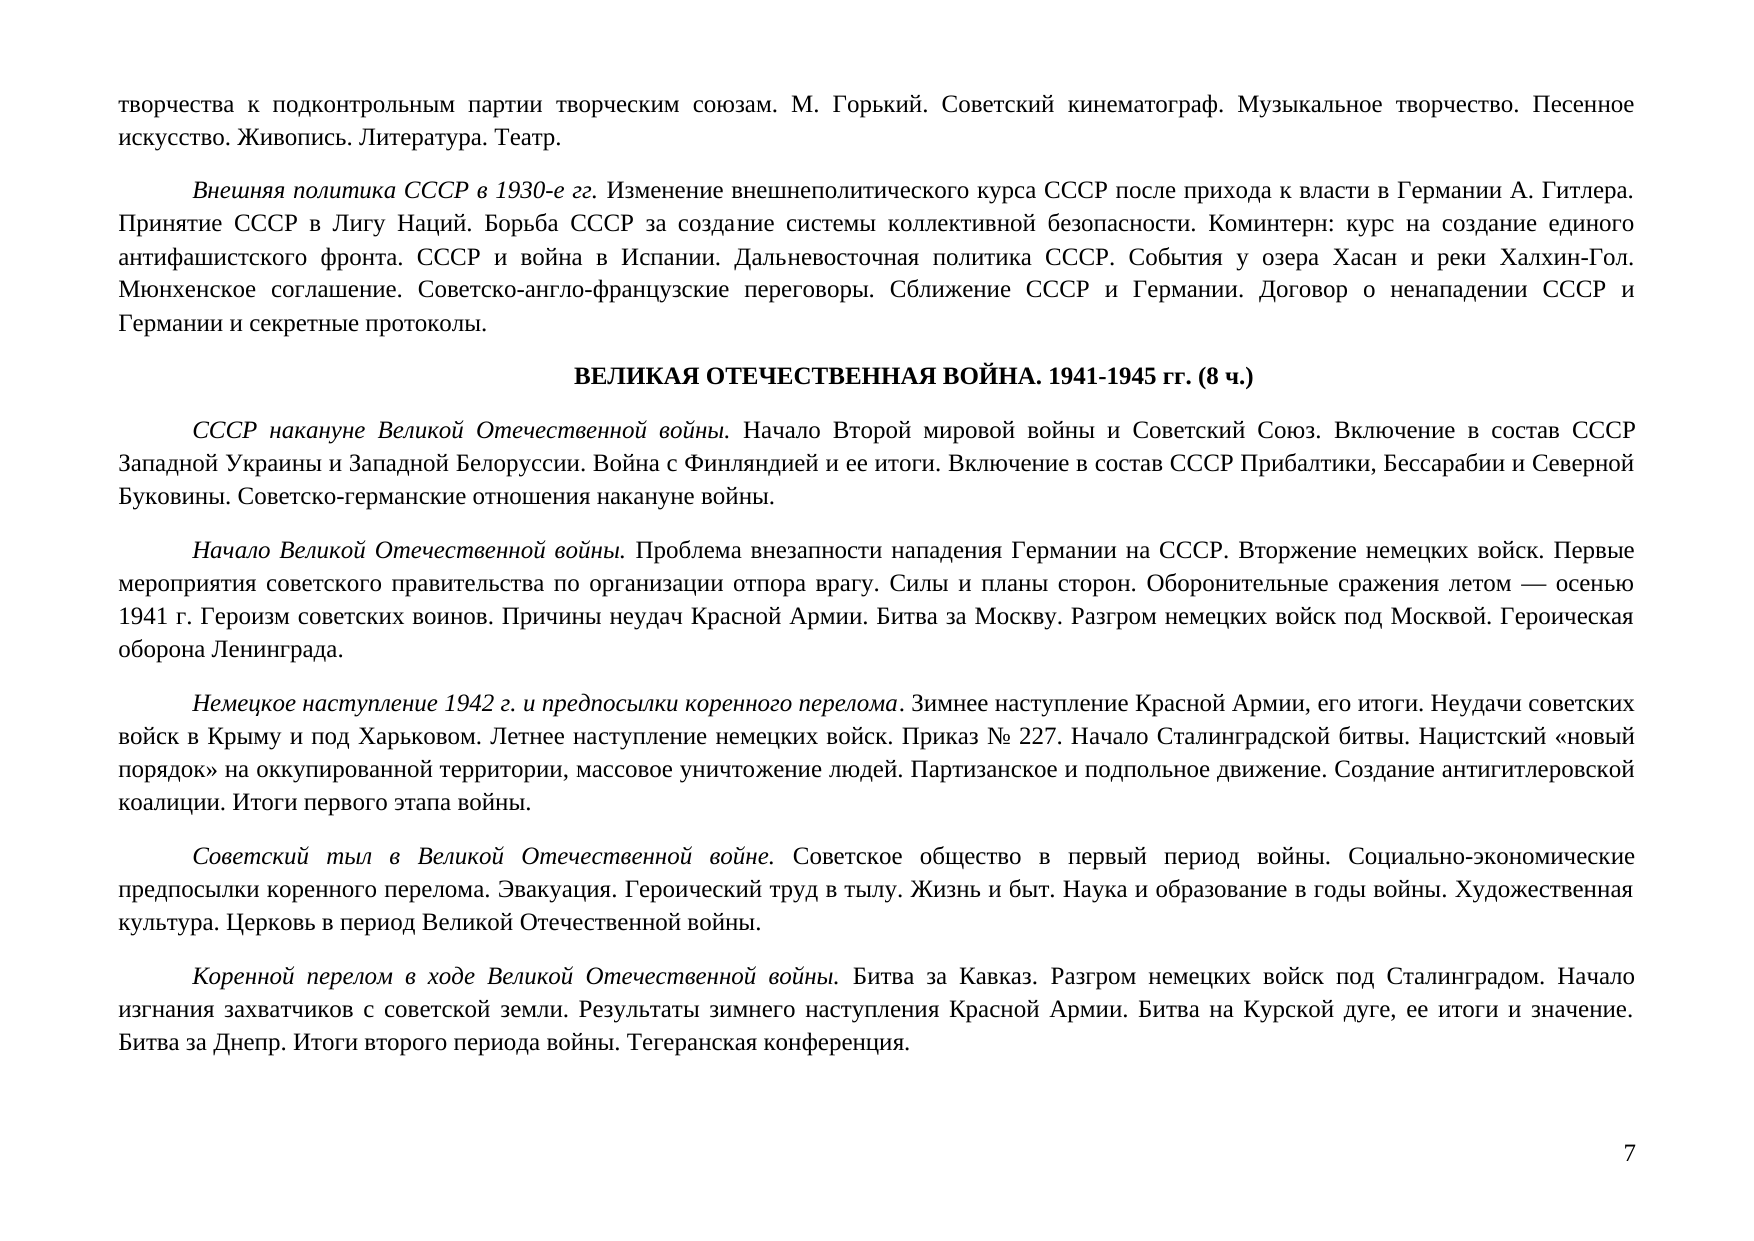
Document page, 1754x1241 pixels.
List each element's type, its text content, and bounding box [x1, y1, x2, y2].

text Советский тыл в Великой Отечественной войне. Советское общество в первый период войны. Социально-экономические предпосылки коренного перелома. Эвакуация. Героический труд в тылу. Жизнь и быт. Наука и образование в годы войны. Художественная культура. Церковь в период Великой Отечественной войны. [118, 841, 1636, 936]
text СССР накануне Великой Отечественной войны. Начало Второй мировой войны и Советский Союз. Включение в состав СССР Западной Украины и Западной Белоруссии. Война с Финляндией и ее итоги. Включение в состав СССР Прибалтики, Бессарабии и Северной Буковины. Советско-германские отношения накануне войны. [118, 415, 1636, 510]
text Начало Великой Отечественной войны. Проблема внезапности нападения Германии на СССР. Вторжение немецких войск. Первые мероприятия советского правительства по организации отпора врагу. Силы и планы сторон. Оборонительные сражения летом — осенью . Героизм советских воинов. Причины неудач Красной Армии. Битва за Москву. Разгром немецких войск под Москвой. Героическая оборона Ленинграда. [118, 535, 1636, 663]
text Коренной перелом в ходе Великой Отечественной войны. Битва за Кавказ. Разгром немецких войск под Сталинградом. Начало изгнания захватчиков с советской земли. Результаты зимнего наступления Красной Армии. Битва на Курской дуге, ее итоги и значение. Битва за Днепр. Итоги второго периода войны. Тегеранская конференция. [118, 961, 1636, 1056]
text Внешняя политика СССР в 1930-е гг. Изменение внешнеполитического курса СССР после прихода к власти в Германии А. Гитлера. Принятие СССР в Лигу Наций. Борьба СССР за создание системы коллективной безопасности. Коминтерн: курс на создание единого антифашистского фронта. СССР и война в Испании. Дальневосточная политика СССР. События у озера Хасан и реки Халхин-Гол. Мюнхенское соглашение. Советско-англо-французские переговоры. Сближение СССР и Германии. Договор о ненападении СССР и Германии и секретные протоколы. [118, 176, 1636, 336]
text ВЕЛИКАЯ ОТЕЧЕСТВЕННАЯ ВОЙНА. 1941-1945 гг. (8 ч.) [118, 361, 1636, 390]
text Немецкое наступление . и предпосылки коренного перелома. Зимнее наступление Красной Армии, его итоги. Неудачи советских войск в Крыму и под Харьковом. Летнее наступление немецких войск. Приказ № 227. Начало Сталинградской битвы. Нацистский «новый порядок» на оккупированной территории, массовое уничтожение людей. Партизанское и подпольное движение. Создание антигитлеровской коалиции. Итоги первого этапа войны. [118, 688, 1636, 816]
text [118, 89, 1636, 150]
